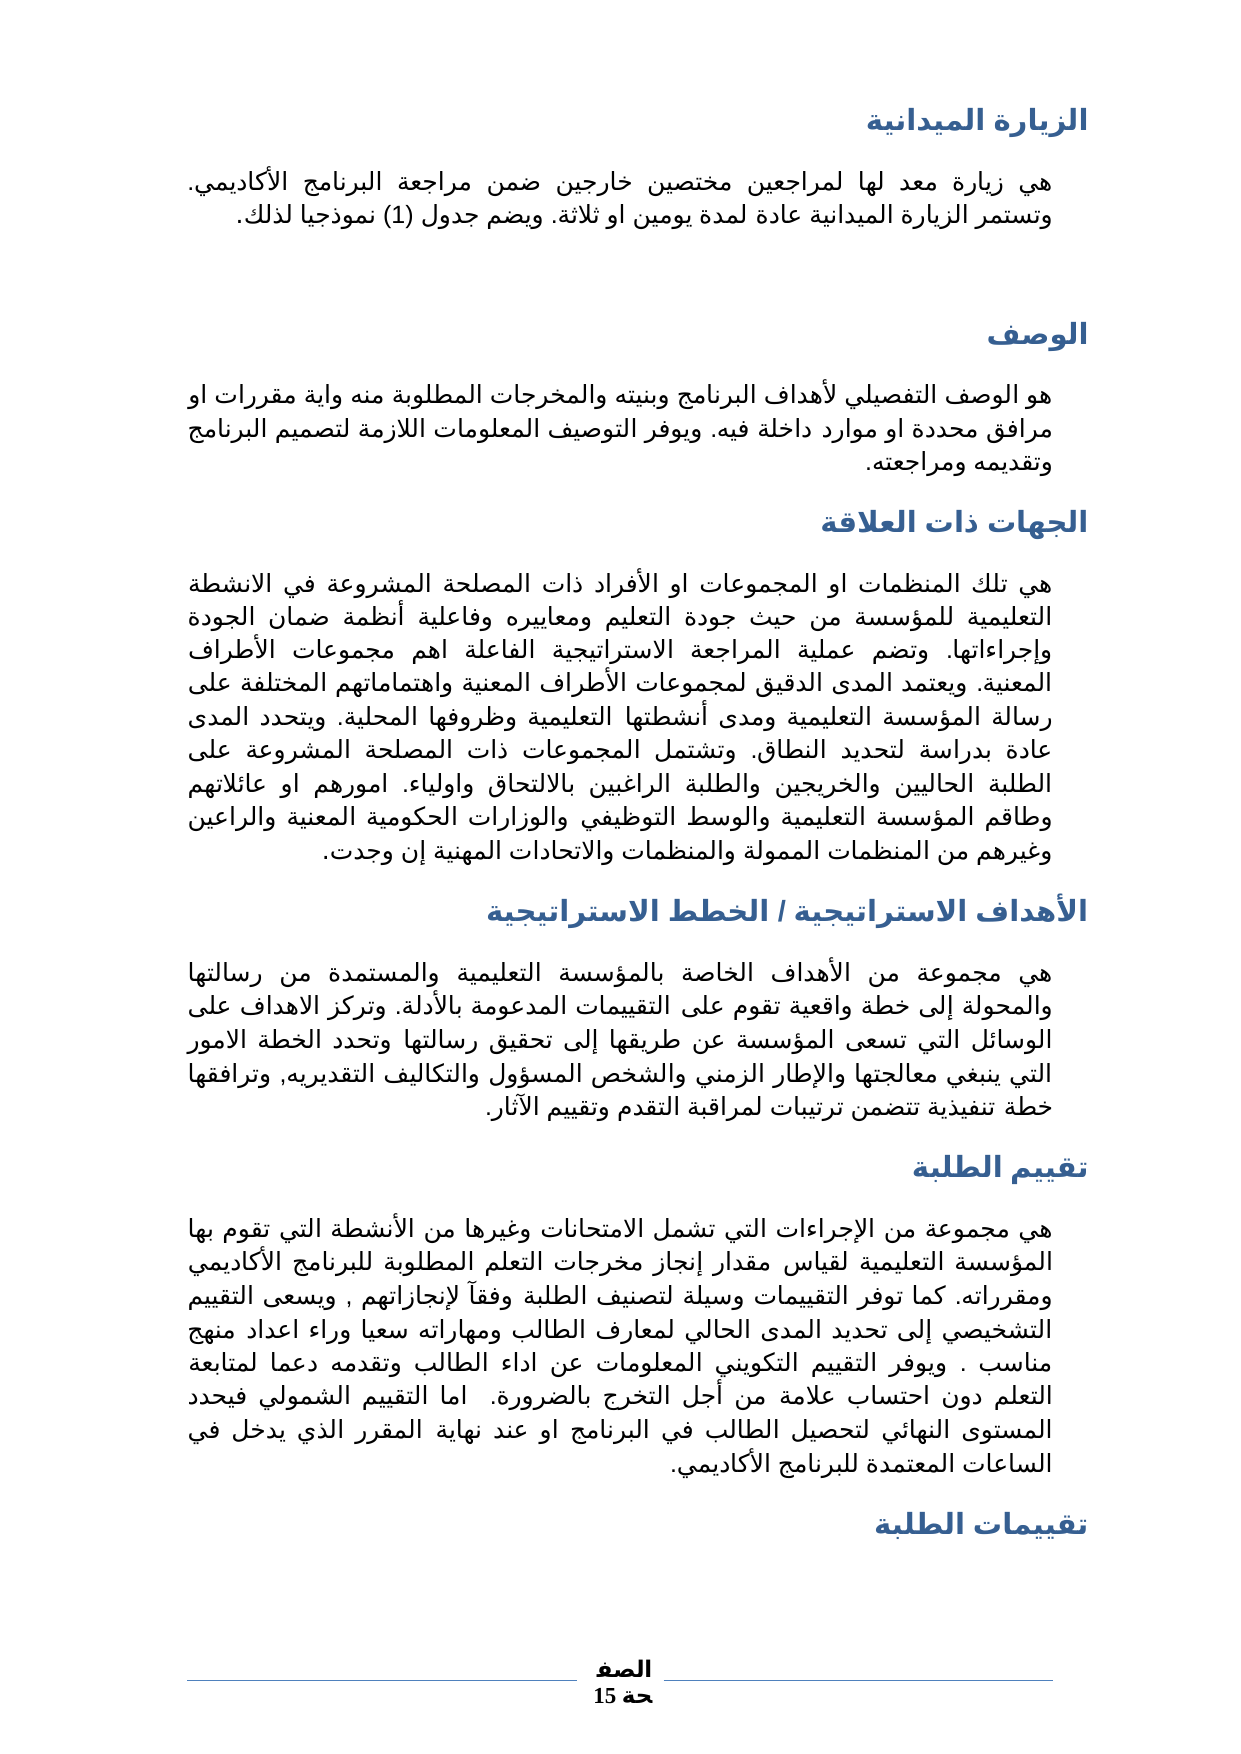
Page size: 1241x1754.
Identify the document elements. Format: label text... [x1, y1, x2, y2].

text الزيارة الميدانية [187, 103, 1088, 137]
text الأهداف الاستراتيجية / الخطط الاستراتيجية [187, 894, 1088, 928]
text هي تلك المنظمات او المجموعات او الأفراد ذات المصلحة المشروعة في الانشطة التعليمية للمؤسسة من حيث جودة التعليم ومعاييره وفاعلية أنظمة ضمان الجودة وإجراءاتها. وتضم عملية المراجعة الاستراتيجية الفاعلة اهم مجموعات الأطراف المعنية. ويعتمد المدى الدقيق لمجموعات الأطراف المعنية واهتماماتهم المختلفة على رسالة المؤسسة التعليمية ومدى أنشطتها التعليمية وظروفها المحلية. ويتحدد المدى عادة بدراسة لتحديد النطاق. وتشتمل المجموعات ذات المصلحة المشروعة على الطلبة الحاليين والخريجين والطلبة الراغبين بالالتحاق واولياء. امورهم او عائلاتهم وطاقم المؤسسة التعليمية والوسط التوظيفي والوزارات الحكومية المعنية والراعين وغيرهم من المنظمات الممولة والمنظمات والاتحادات المهنية إن وجدت. [187, 569, 1053, 865]
text تقييمات الطلبة [187, 1507, 1088, 1540]
text هو الوصف التفصيلي لأهداف البرنامج وبنيته والمخرجات المطلوبة منه واية مقررات او مرافق محددة او موارد داخلة فيه. ويوفر التوصيف المعلومات اللازمة لتصميم البرنامج وتقديمه ومراجعته. [187, 380, 1053, 476]
text الوصف [187, 317, 1088, 350]
text هي زيارة معد لها لمراجعين مختصين خارجين ضمن مراجعة البرنامج الأكاديمي. وتستمر الزيارة الميدانية عادة لمدة يومين او ثلاثة. ويضم جدول (1) نموذجيا لذلك. [187, 167, 1053, 229]
text هي مجموعة من الإجراءات التي تشمل الامتحانات وغيرها من الأنشطة التي تقوم بها المؤسسة التعليمية لقياس مقدار إنجاز مخرجات التعلم المطلوبة للبرنامج الأكاديمي ومقرراته. كما توفر التقييمات وسيلة لتصنيف الطلبة وفقآ لإنجازاتهم , ويسعى التقييم التشخيصي إلى تحديد المدى الحالي لمعارف الطالب ومهاراته سعيا وراء اعداد منهج مناسب . ويوفر التقييم التكويني المعلومات عن اداء الطالب وتقدمه دعما لمتابعة التعلم دون احتساب علامة من أجل التخرج بالضرورة. اما التقييم الشمولي فيحدد المستوى النهائي لتحصيل الطالب في البرنامج او عند نهاية المقرر الذي يدخل في الساعات المعتمدة للبرنامج الأكاديمي. [187, 1214, 1053, 1477]
text هي مجموعة من الأهداف الخاصة بالمؤسسة التعليمية والمستمدة من رسالتها والمحولة إلى خطة واقعية تقوم على التقييمات المدعومة بالأدلة. وتركز الاهداف على الوسائل التي تسعى المؤسسة عن طريقها إلى تحقيق رسالتها وتحدد الخطة الامور التي ينبغي معالجتها والإطار الزمني والشخص المسؤول والتكاليف التقديريه, وترافقها خطة تنفيذية تتضمن ترتيبات لمراقبة التقدم وتقييم الآثار. [187, 958, 1053, 1121]
text الجهات ذات العلاقة [187, 505, 1088, 539]
text تقييم الطلبة [187, 1150, 1088, 1184]
